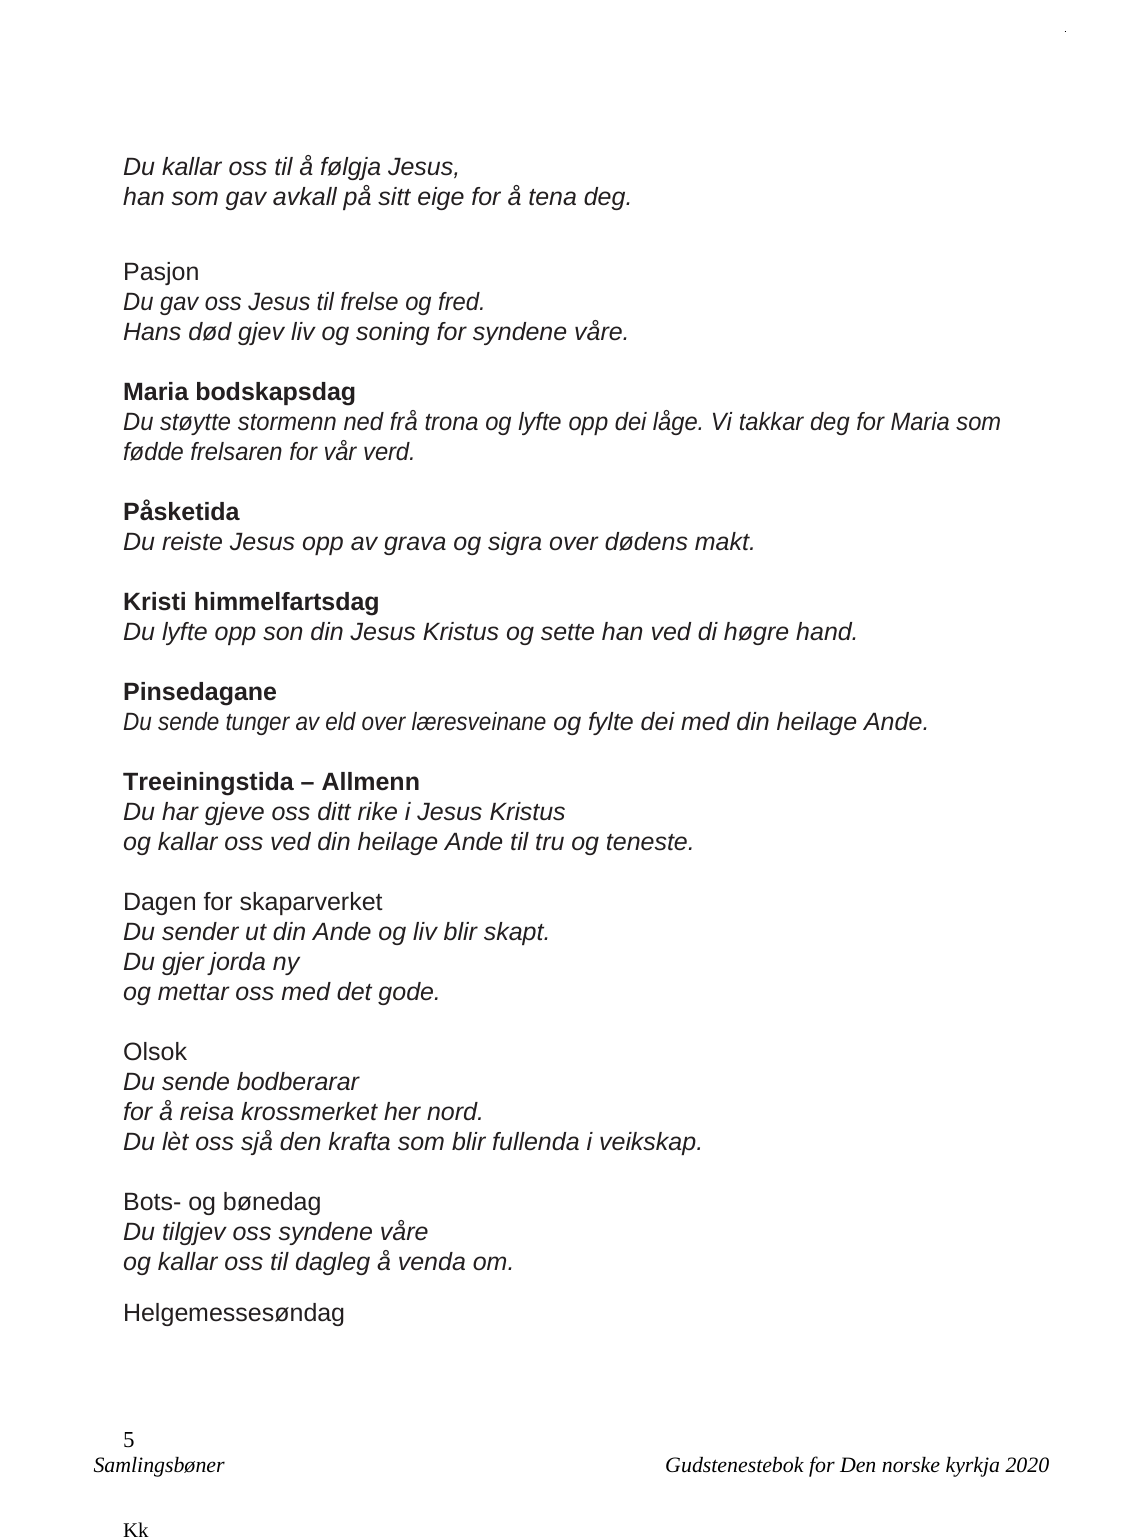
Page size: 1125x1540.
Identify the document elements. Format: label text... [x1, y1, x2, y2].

text Pasjon [123, 257, 1013, 286]
text Du reiste Jesus opp av grava og sigra over dødens makt. [123, 527, 1013, 555]
text for å reisa krossmerket her nord. [123, 1097, 1013, 1126]
text Du sender ut din Ande og liv blir skapt. [123, 917, 1013, 945]
text Olsok [123, 1037, 1013, 1066]
subtitle Pinsedagane [123, 677, 1013, 706]
subtitle Påsketida [123, 497, 1013, 525]
text og kallar oss ved din heilage Ande til tru og teneste. [123, 827, 1013, 855]
text Bots- og bønedag [123, 1187, 1013, 1216]
text Du lèt oss sjå den krafta som blir fullenda i veikskap. [123, 1127, 1013, 1156]
text Du lyfte opp son din Jesus Kristus og sette han ved di høgre hand. [123, 617, 1013, 645]
subtitle Treeiningstida – Allmenn [123, 767, 1013, 795]
text og mettar oss med det gode. [123, 977, 1013, 1005]
text Helgemessesøndag [123, 1298, 1013, 1327]
text Hans død gjev liv og soning for syndene våre. [123, 317, 1013, 346]
text han som gav avkall på sitt eige for å tena deg. [123, 182, 1013, 211]
text Dagen for skaparverket [123, 887, 1013, 915]
text Du kallar oss til å følgja Jesus, [123, 152, 1013, 181]
text og kallar oss til dagleg å venda om. [123, 1247, 1013, 1276]
text Du har gjeve oss ditt rike i Jesus Kristus [123, 797, 1013, 825]
text Du sende tunger av eld over læresveinane og fylte dei med din heilage Ande. [123, 707, 1013, 736]
text Du gav oss Jesus til frelse og fred. [123, 287, 1013, 316]
text Du sende bodberarar [123, 1067, 1013, 1096]
text Du gjer jorda ny [123, 947, 1013, 975]
text Du støytte stormenn ned frå trona og lyfte opp dei låge. Vi takkar deg for Maria som fødde frelsaren for vår verd. [123, 407, 1013, 466]
text Du tilgjev oss syndene våre [123, 1217, 1013, 1246]
subtitle Maria bodskapsdag [123, 377, 1013, 406]
subtitle Kristi himmelfartsdag [123, 587, 1013, 615]
